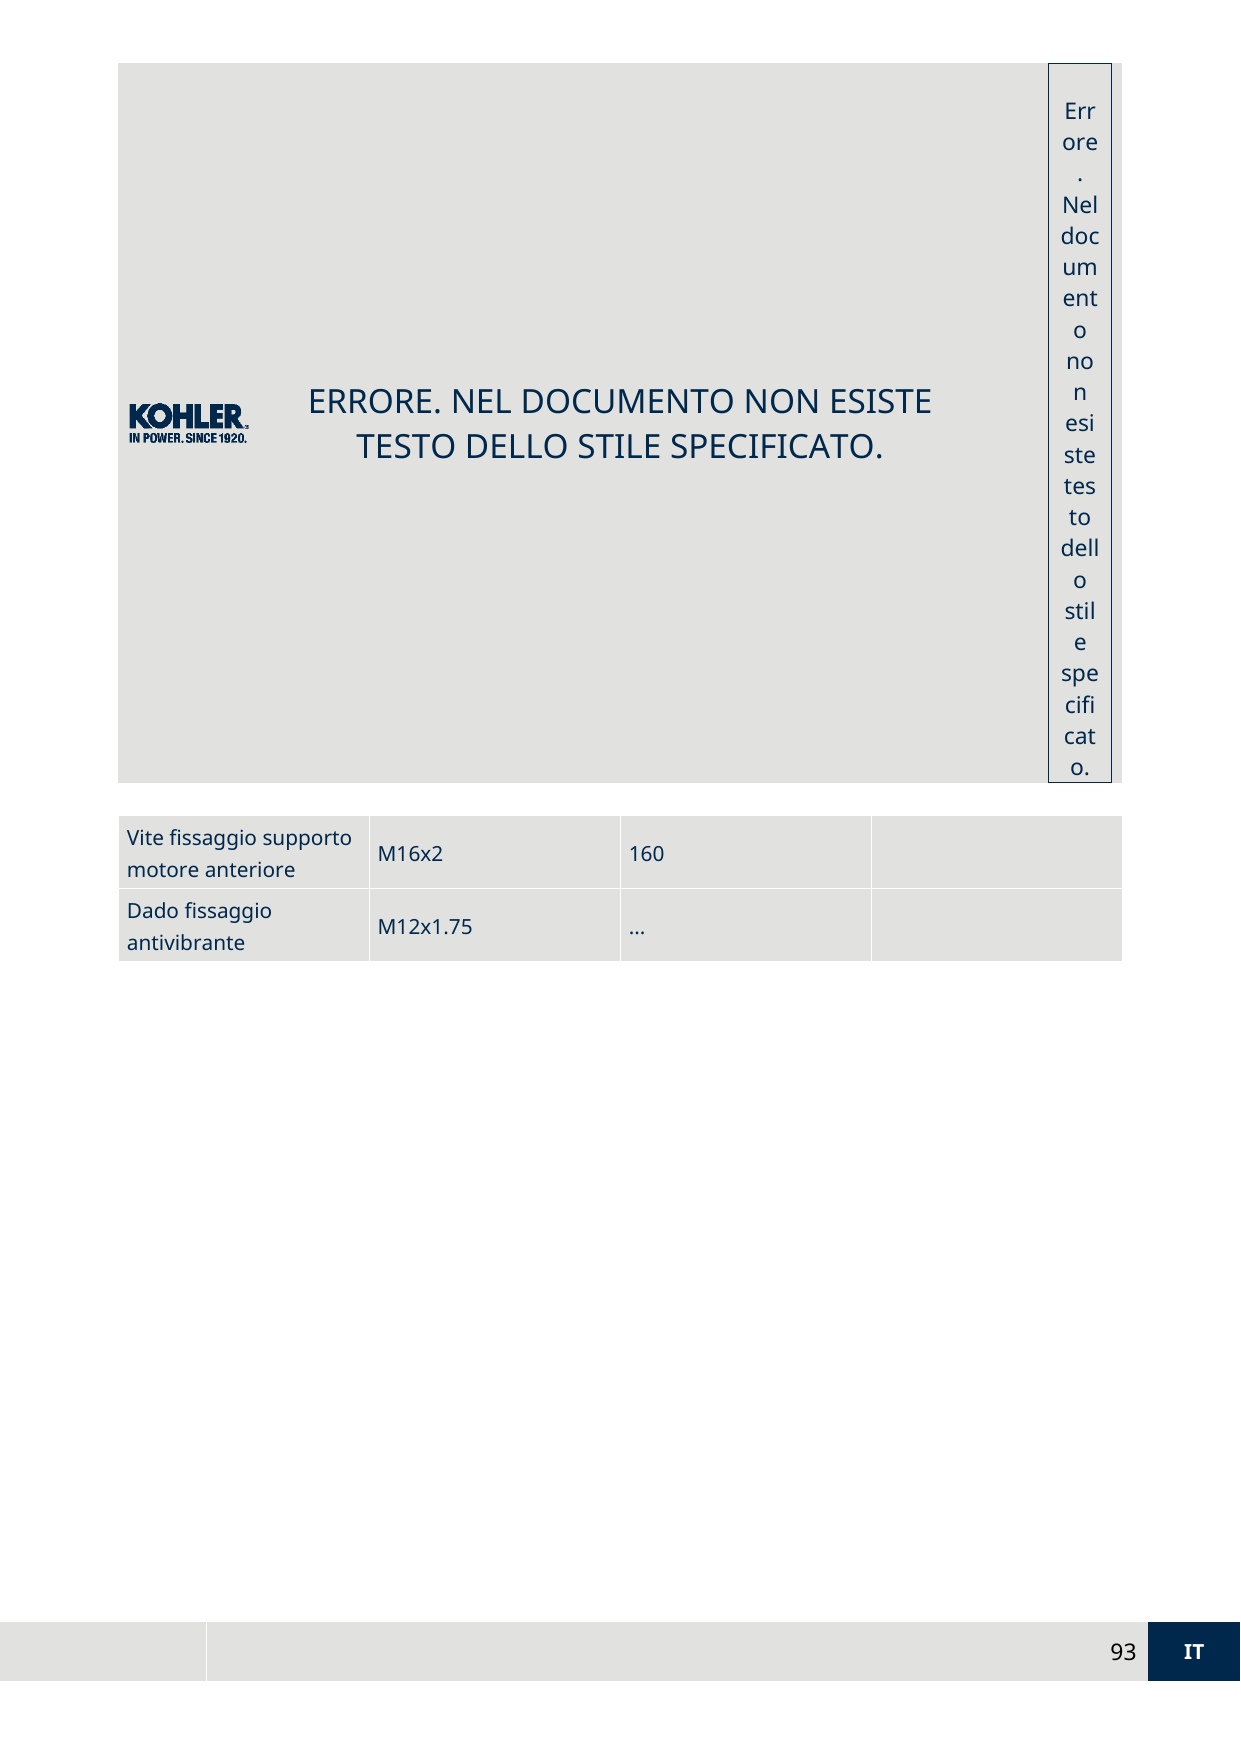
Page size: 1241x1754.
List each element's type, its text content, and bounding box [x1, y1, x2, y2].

table_cell M16x2 [370, 816, 620, 888]
table_cell Dado fissaggio antivibrante [119, 889, 369, 961]
table_cell ... [621, 889, 871, 961]
table_cell [872, 889, 1122, 961]
table_cell M12x1.75 [370, 889, 620, 961]
table_cell [872, 816, 1122, 888]
table_cell Vite fissaggio supporto motore anteriore [119, 816, 369, 888]
picture [129, 403, 249, 443]
table_cell 160 [621, 816, 871, 888]
